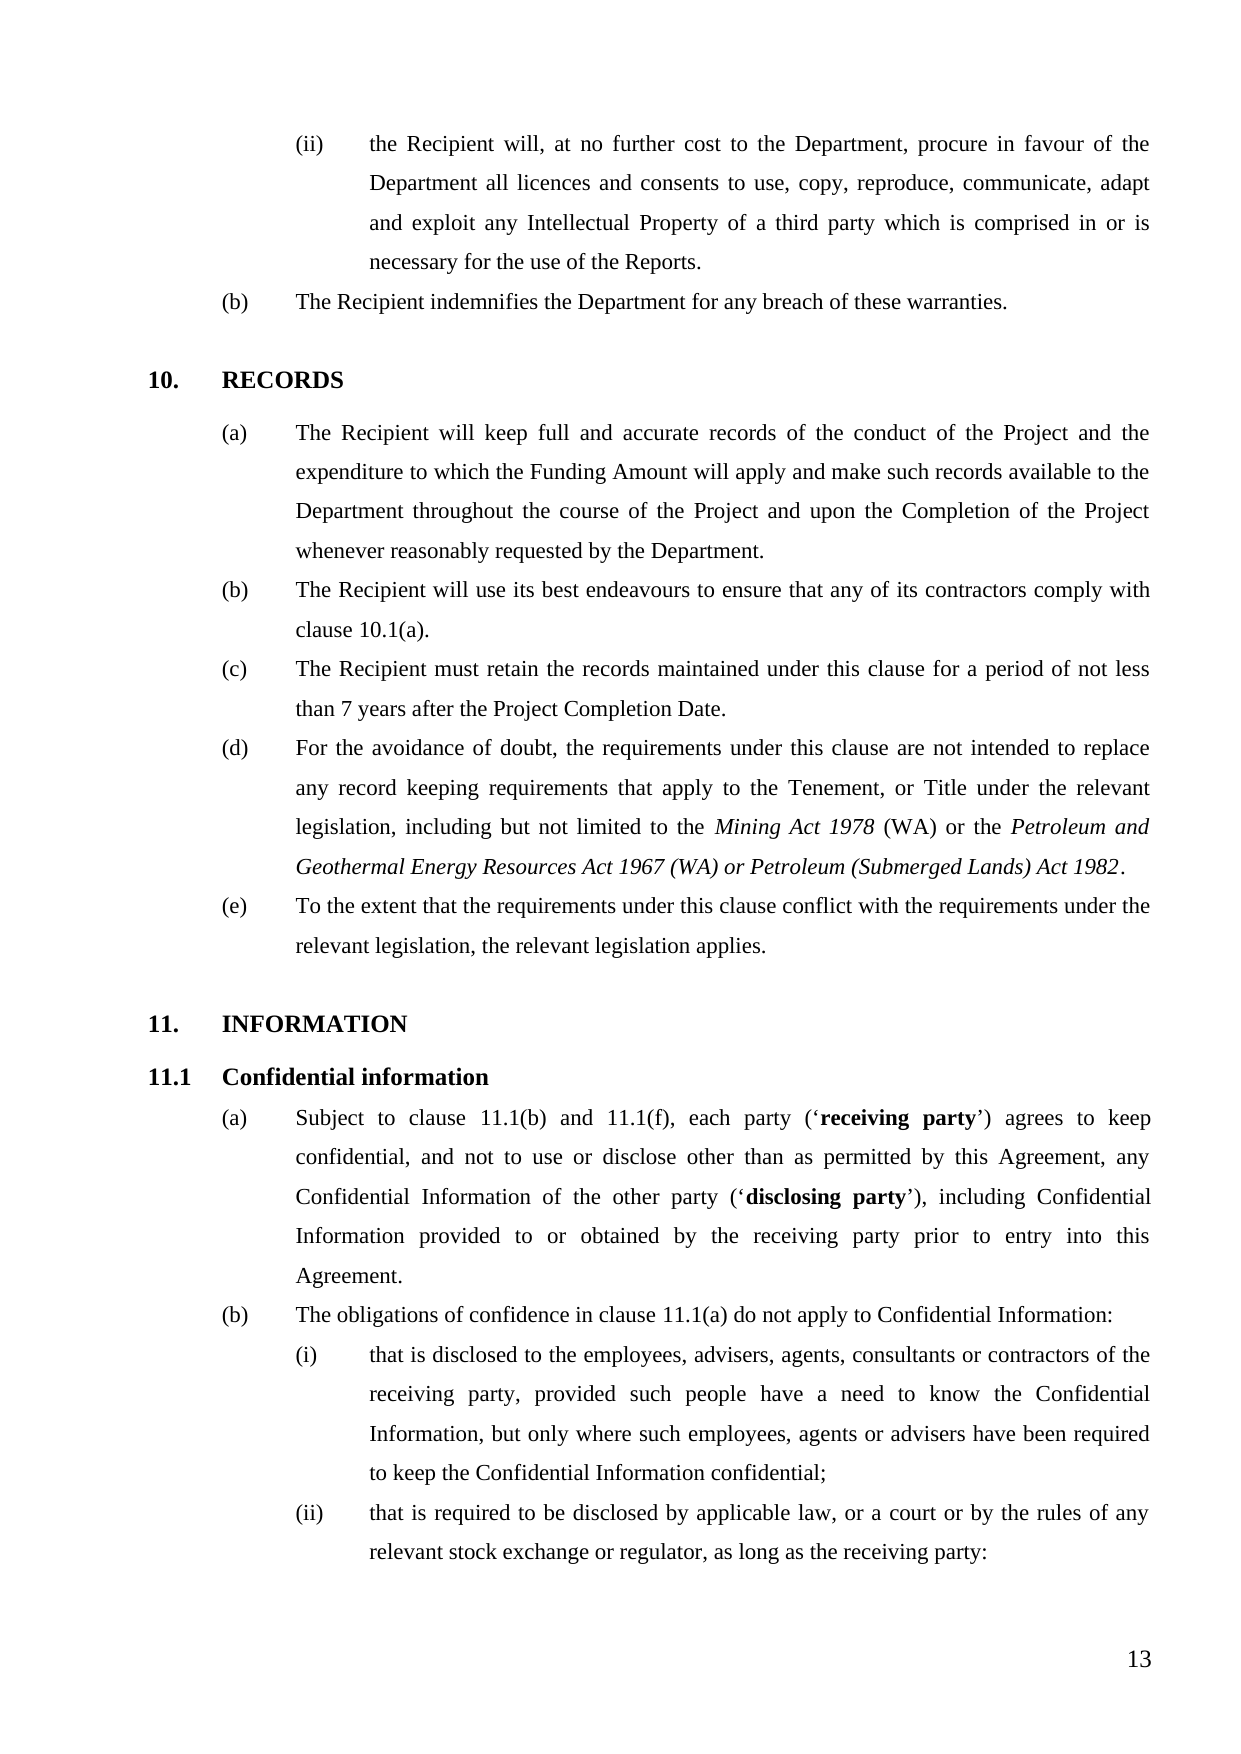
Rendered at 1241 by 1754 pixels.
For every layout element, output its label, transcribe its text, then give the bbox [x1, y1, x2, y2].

text The obligations of confidence in clause 11.1(a) do not apply to Confidential Information: [222, 1301, 1152, 1327]
text The Recipient must retain the records maintained under this clause for a period of not less than 7 years after the Project Completion Date. [222, 655, 1152, 721]
text RECORDS [148, 365, 1152, 393]
text The Recipient indemnifies the Department for any breach of these warranties. [222, 288, 1152, 314]
text that is required to be disclosed by applicable law, or a court or by the rules of any relevant stock exchange or regulator, as long as the receiving party: [295, 1498, 1152, 1564]
text The Recipient will use its best endeavours to ensure that any of its contractors comply with clause 10(a). [222, 576, 1152, 642]
text INFORMATION [148, 1009, 1152, 1037]
text For the avoidance of doubt, the requirements under this clause are not intended to replace any record keeping requirements that apply to the Tenement, or Title under the relevant legislation, including but not limited to the Mining Act 1978 (WA) or the Petroleum and Geothermal Energy Resources Act 1967 (WA) or Petroleum (Submerged Lands) Act 1982. [222, 734, 1152, 879]
text The Recipient will keep full and accurate records of the conduct of the Project and the expenditure to which the Funding Amount will apply and make such records available to the Department throughout the course of the Project and upon the Completion of the Project whenever reasonably requested by the Department. [222, 418, 1152, 563]
text Confidential information [148, 1062, 1152, 1091]
text the Recipient will, at no further cost to the Department, procure in favour of the Department all licences and consents to use, copy, reproduce, communicate, adapt and exploit any Intellectual Property of a third party which is comprised in or is necessary for the use of the Reports. [295, 130, 1152, 275]
text that is disclosed to the employees, advisers, agents, consultants or contractors of the receiving party, provided such people have a need to know the Confidential Information, but only where such employees, agents or advisers have been required to keep the Confidential Information confidential; [295, 1341, 1152, 1485]
text Subject to clause 11.1(b) and 11.1(f), each party (‘receiving party’) agrees to keep confidential, and not to use or disclose other than as permitted by this Agreement, any Confidential Information of the other party (‘disclosing party’), including Confidential Information provided to or obtained by the receiving party prior to entry into this Agreement. [222, 1104, 1152, 1288]
text To the extent that the requirements under this clause conflict with the requirements under the relevant legislation, the relevant legislation applies. [222, 892, 1152, 958]
